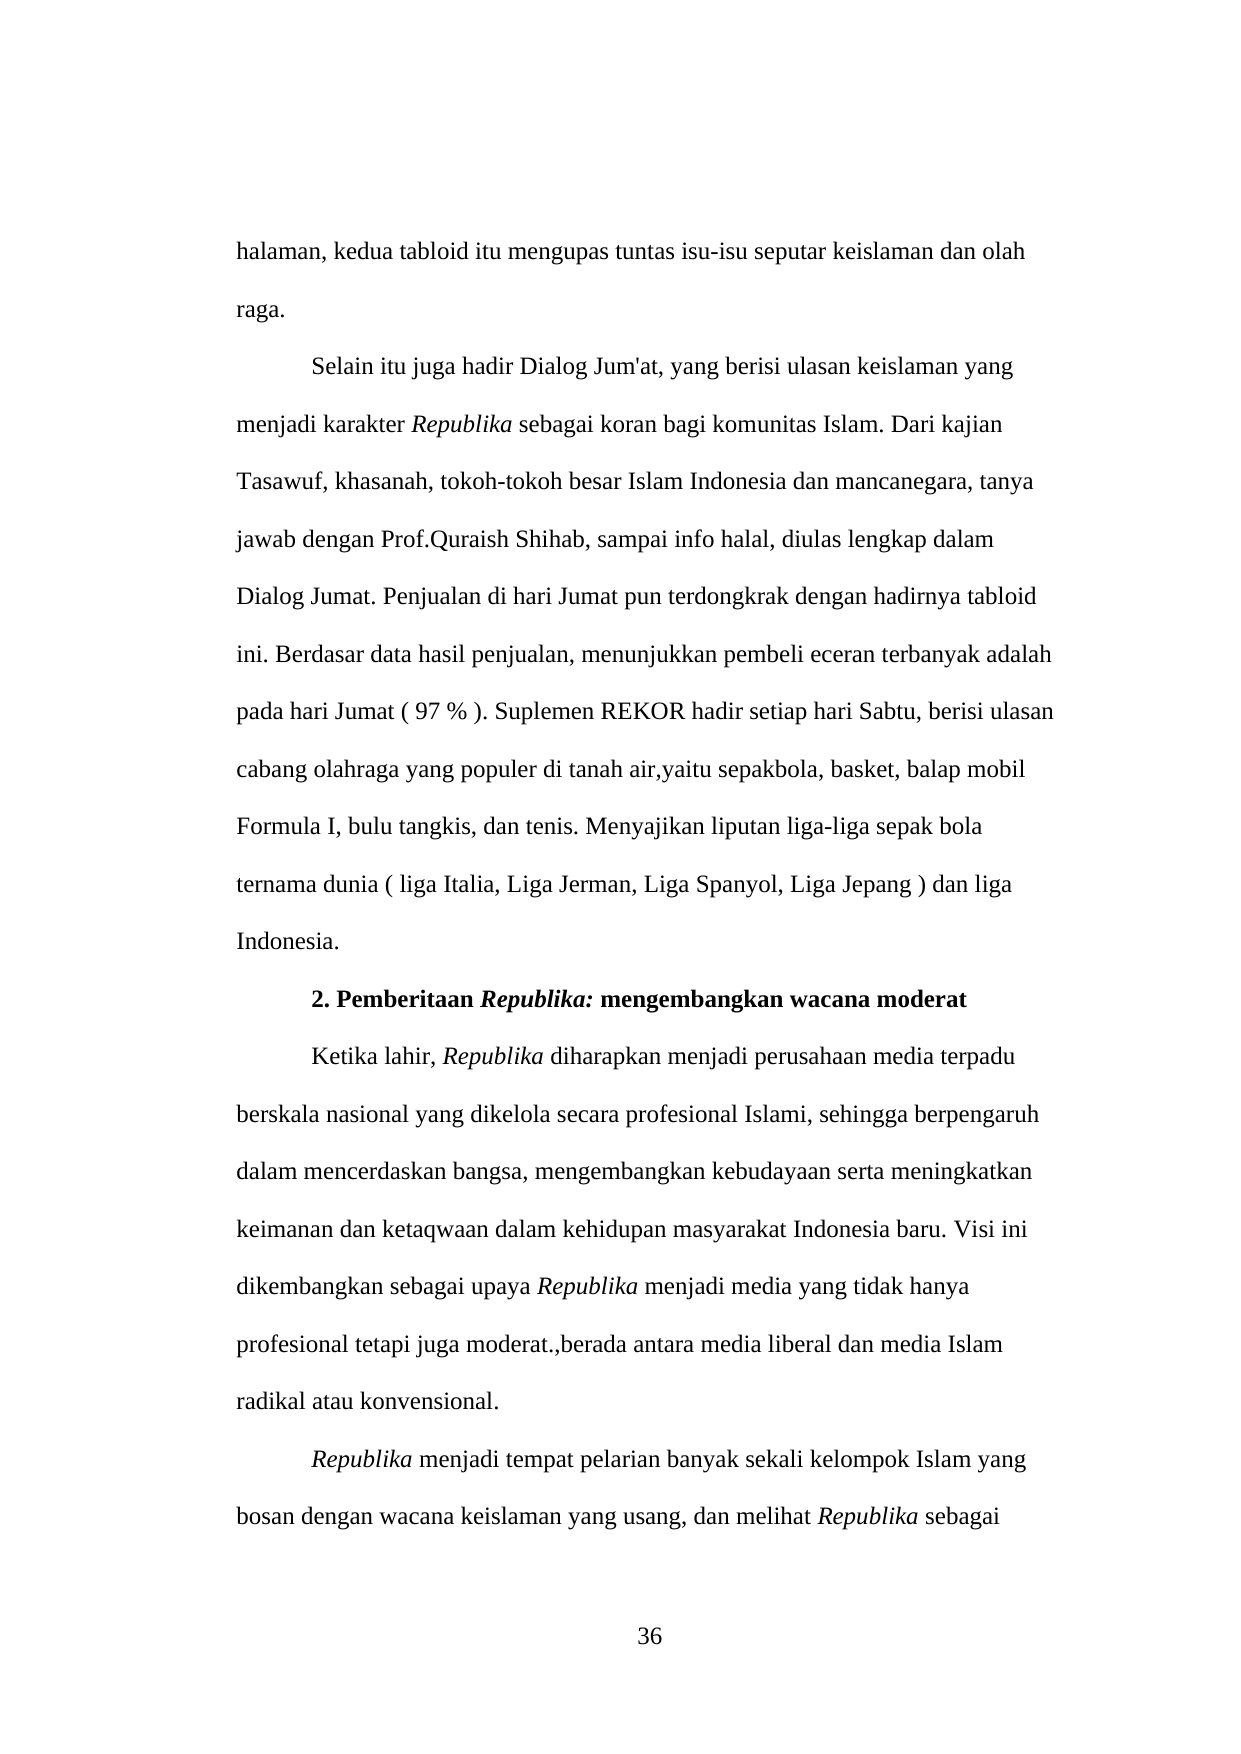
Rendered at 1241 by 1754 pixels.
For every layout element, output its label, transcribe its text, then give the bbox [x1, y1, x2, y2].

text Ketika lahir, Republika diharapkan menjadi perusahaan media terpadu berskala nasional yang dikelola secara profesional Islami, sehingga berpengaruh dalam mencerdaskan bangsa, mengembangkan kebudayaan serta meningkatkan keimanan dan ketaqwaan dalam kehidupan masyarakat Indonesia baru. Visi ini dikembangkan sebagai upaya Republika menjadi media yang tidak hanya profesional tetapi juga moderat.,berada antara media liberal dan media Islam radikal atau konvensional. [236, 1041, 1063, 1415]
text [236, 1444, 1063, 1530]
text 2. Pemberitaan Republika: mengembangkan wacana moderat [236, 984, 1063, 1012]
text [236, 236, 1063, 322]
text Selain itu juga hadir Dialog Jum'at, yang berisi ulasan keislaman yang menjadi karakter Republika sebagai koran bagi komunitas Islam. Dari kajian Tasawuf, khasanah, tokoh-tokoh besar Islam Indonesia dan mancanegara, tanya jawab dengan Prof.Quraish Shihab, sampai info halal, diulas lengkap dalam Dialog Jumat. Penjualan di hari Jumat pun terdongkrak dengan hadirnya tabloid ini. Berdasar data hasil penjualan, menunjukkan pembeli eceran terbanyak adalah pada hari Jumat ( 97 % ). Suplemen REKOR hadir setiap hari Sabtu, berisi ulasan cabang olahraga yang populer di tanah air,yaitu sepakbola, basket, balap mobil Formula I, bulu tangkis, dan tenis. Menyajikan liputan liga-liga sepak bola ternama dunia ( liga Italia, Liga Jerman, Liga Spanyol, Liga Jepang ) dan liga . [236, 351, 1063, 955]
